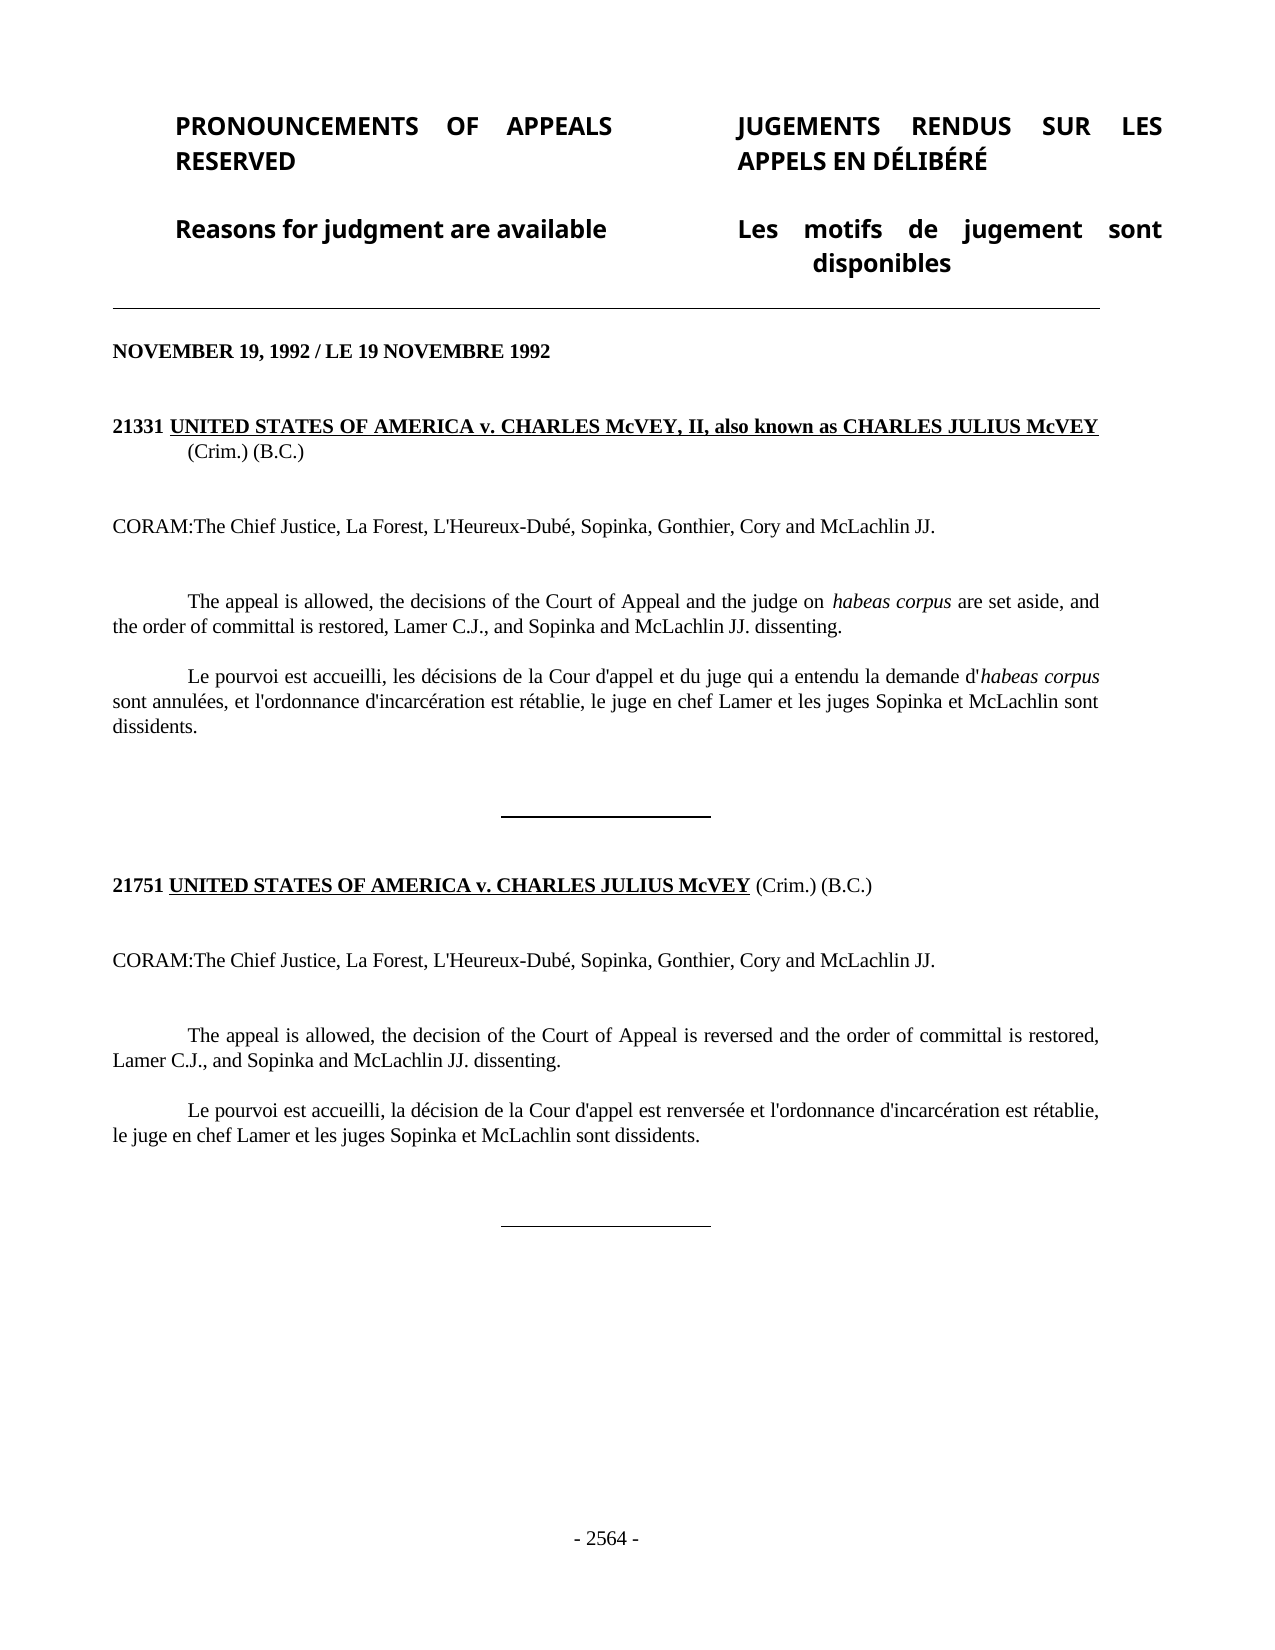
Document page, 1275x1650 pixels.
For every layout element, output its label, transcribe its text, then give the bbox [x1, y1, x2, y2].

table_header JUGEMENTS RENDUS SUR LES APPELS EN DÉLIBÉRÉ Les motifs de jugement sont disponibles [675, 109, 1225, 279]
text Le pourvoi est accueilli, la décision de la Cour d'appel est renversée et l'ordonnance d'incarcération est rétablie, le juge en chef Lamer et les juges Sopinka et McLachlin sont dissidents. [112, 1097, 1100, 1147]
text NOVEMBER 19, 1992 / LE 19 NOVEMBRE 1992 [112, 338, 1100, 363]
text Le pourvoi est accueilli, les décisions de la Cour d'appel et du juge qui a entendu la demande d'habeas corpus sont annulées, et l'ordonnance d'incarcération est rétablie, le juge en chef Lamer et les juges Sopinka et McLachlin sont dissidents. [112, 663, 1100, 738]
text 21331 UNITED STATES OF AMERICA v. CHARLES McVEY, II, also known as CHARLES JULIUS McVEY (Crim.) (B.C.) [112, 413, 1100, 463]
text The appeal is allowed, the decision of the Court of Appeal is reversed and the order of committal is restored, Lamer C.J., and Sopinka and McLachlin JJ. dissenting. [112, 1022, 1100, 1072]
text CORAM:The Chief Justice, La Forest, L'Heureux-Dubé, Sopinka, Gonthier, Cory and McLachlin JJ. [112, 513, 1100, 538]
text The appeal is allowed, the decisions of the Court of Appeal and the judge on habeas corpus are set aside, and the order of committal is restored, Lamer C.J., and Sopinka and McLachlin JJ. dissenting. [112, 588, 1100, 638]
text 21751 UNITED STATES OF AMERICA v. CHARLES JULIUS McVEY (Crim.) (B.C.) [112, 872, 1100, 897]
table_header PRONOUNCEMENTS OF APPEALS RESERVED Reasons for judgment are available [113, 109, 675, 279]
text CORAM:The Chief Justice, La Forest, L'Heureux-Dubé, Sopinka, Gonthier, Cory and McLachlin JJ. [112, 947, 1100, 972]
